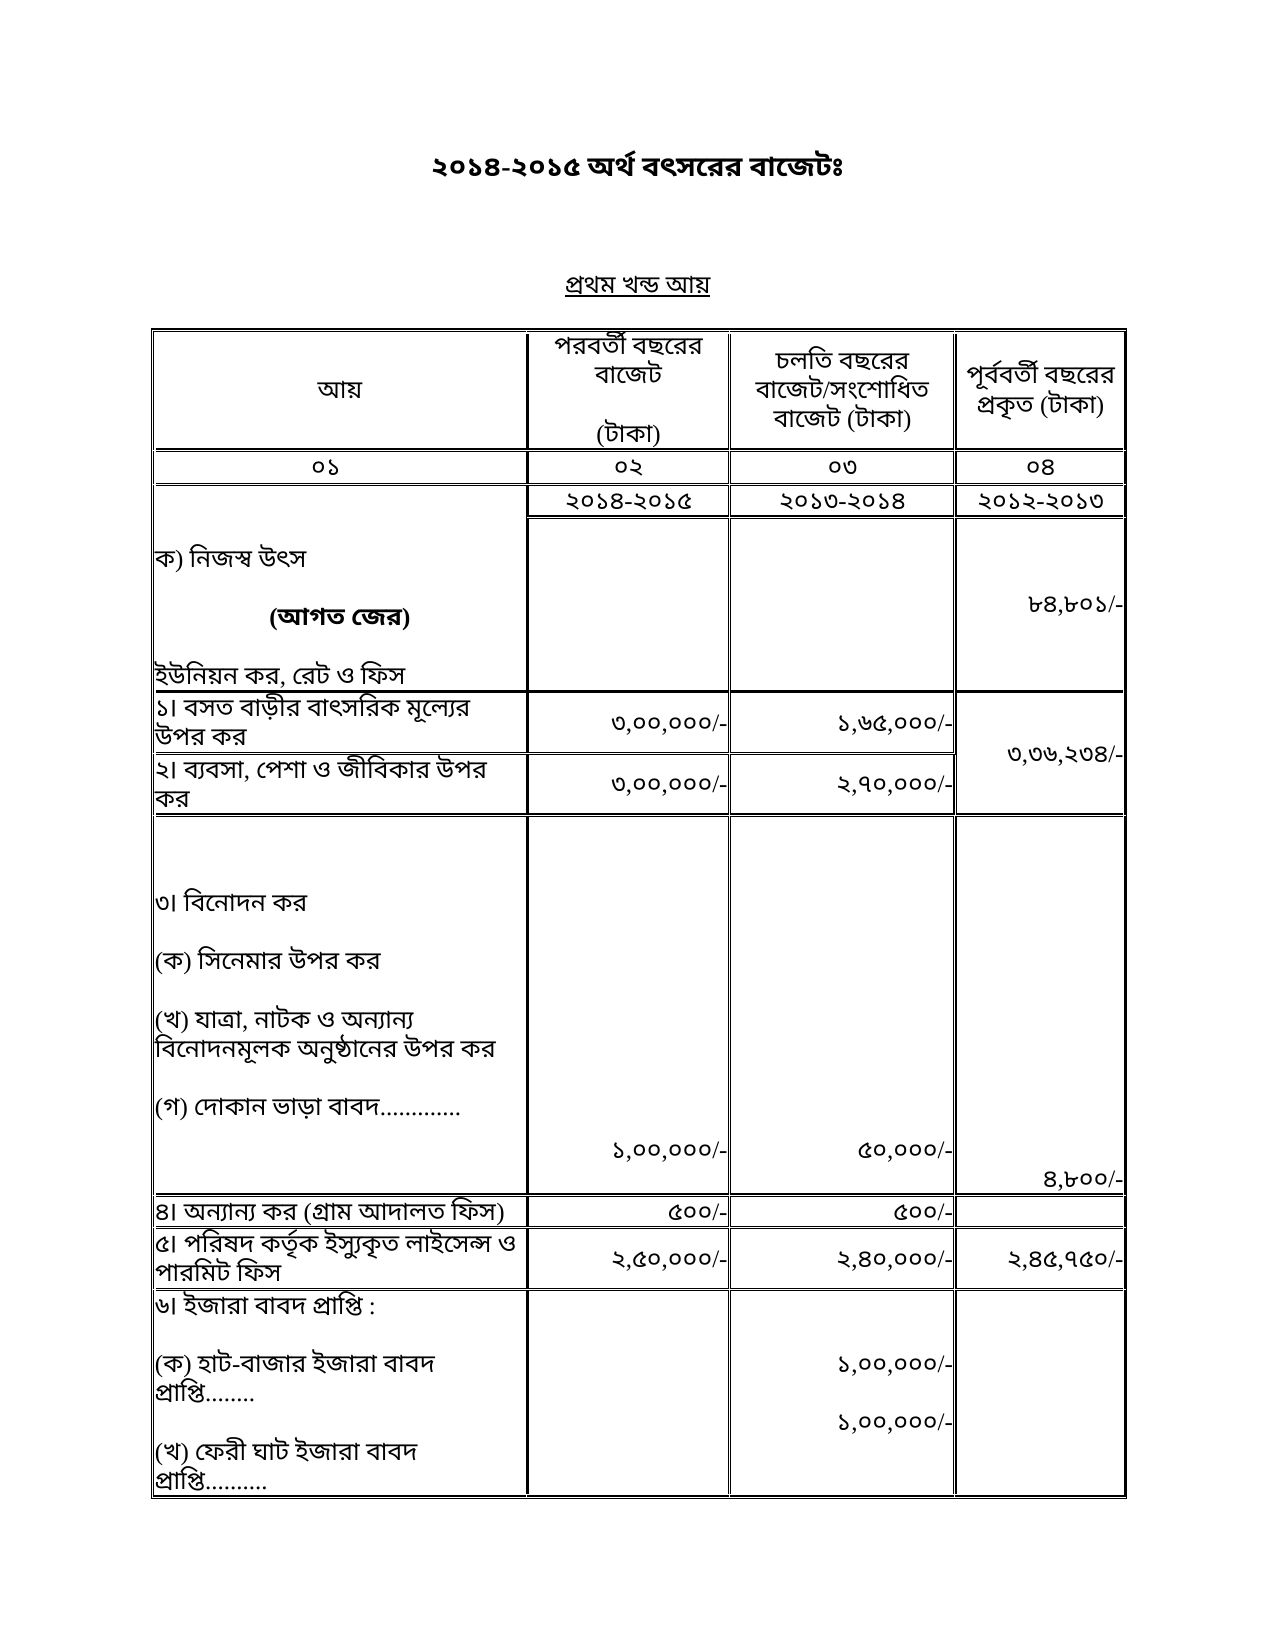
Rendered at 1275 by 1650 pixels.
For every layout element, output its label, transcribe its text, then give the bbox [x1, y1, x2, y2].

table_cell ১,০০,০০০/- [529, 817, 728, 1193]
table_cell ৩,৩৬,২৩৪/- [957, 690, 1124, 813]
table_cell ৪,৮০০/- [957, 813, 1125, 1193]
table_header আয় [154, 330, 527, 448]
text প্রথম খন্ড আয় [150, 270, 1125, 299]
table_cell ২০১৪-২০১৫ [529, 486, 728, 515]
table_cell ২,৪০,০০০/- [731, 1229, 953, 1287]
table_cell [529, 519, 728, 690]
table_cell [957, 1193, 1125, 1226]
table_cell ৫০০/- [529, 1197, 728, 1226]
table_cell [955, 1288, 1125, 1495]
table_cell ২,৫০,০০০/- [529, 1229, 728, 1287]
table_header চলতি বছরের বাজেট/সংশোধিত বাজেট (টাকা) [730, 330, 955, 448]
table_cell ২০১২-২০১৩ [955, 483, 1126, 515]
table_cell ৮৪,৮০১/- [957, 515, 1125, 690]
table_cell ০৪ [957, 448, 1125, 483]
table_cell ৩,০০,০০০/- [529, 755, 728, 813]
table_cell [154, 1288, 527, 1495]
table_cell ৩। বিনোদন কর (ক) সিনেমার উপর কর (খ) যাত্রা, নাটক ও অন্যান্য বিনোদনমূলক অনুষ্ঠানের উপর কর (গ) দোকান ভাড়া বাবদ............. [154, 813, 526, 1193]
table_cell ৪। অন্যান্য কর (গ্রাম আদালত ফিস) [154, 1193, 526, 1226]
table_cell ৫। পরিষদ কর্তৃক ইস্যুকৃত লাইসেন্স ও পারমিট ফিস [152, 1226, 527, 1287]
table_cell ক) নিজস্ব উৎস (আগত জের) ইউনিয়ন কর, রেট ও ফিস [152, 483, 527, 690]
table_cell ০১ [154, 448, 526, 483]
table_cell ২,৪৫,৭৫০/- [955, 1226, 1126, 1287]
table_cell ৫০০/- [731, 1197, 953, 1226]
table_cell ০৩ [731, 452, 953, 483]
table_cell ৫০,০০০/- [731, 817, 953, 1193]
table_cell ১। বসত বাড়ীর বাৎসরিক মূল্যের উপর কর [154, 690, 526, 752]
table_cell ২। ব্যবসা, পেশা ও জীবিকার উপর কর [152, 752, 527, 813]
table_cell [730, 1288, 955, 1495]
table_header পরবর্তী বছরের বাজেট (টাকা) [527, 332, 729, 448]
table_cell [731, 519, 953, 690]
table_cell [527, 1291, 729, 1495]
table_cell ১,৬৫,০০০/- [731, 693, 953, 752]
text ২০১৪-২০১৫ অর্থ বৎসরের বাজেটঃ [150, 150, 1125, 183]
table_header পূর্ববর্তী বছরের প্রকৃত (টাকা) [955, 332, 1124, 448]
table_cell ০২ [529, 452, 728, 483]
table_cell ২,৭০,০০০/- [731, 755, 953, 813]
table_cell ২০১৩-২০১৪ [731, 486, 953, 515]
table_cell ৩,০০,০০০/- [529, 693, 728, 752]
